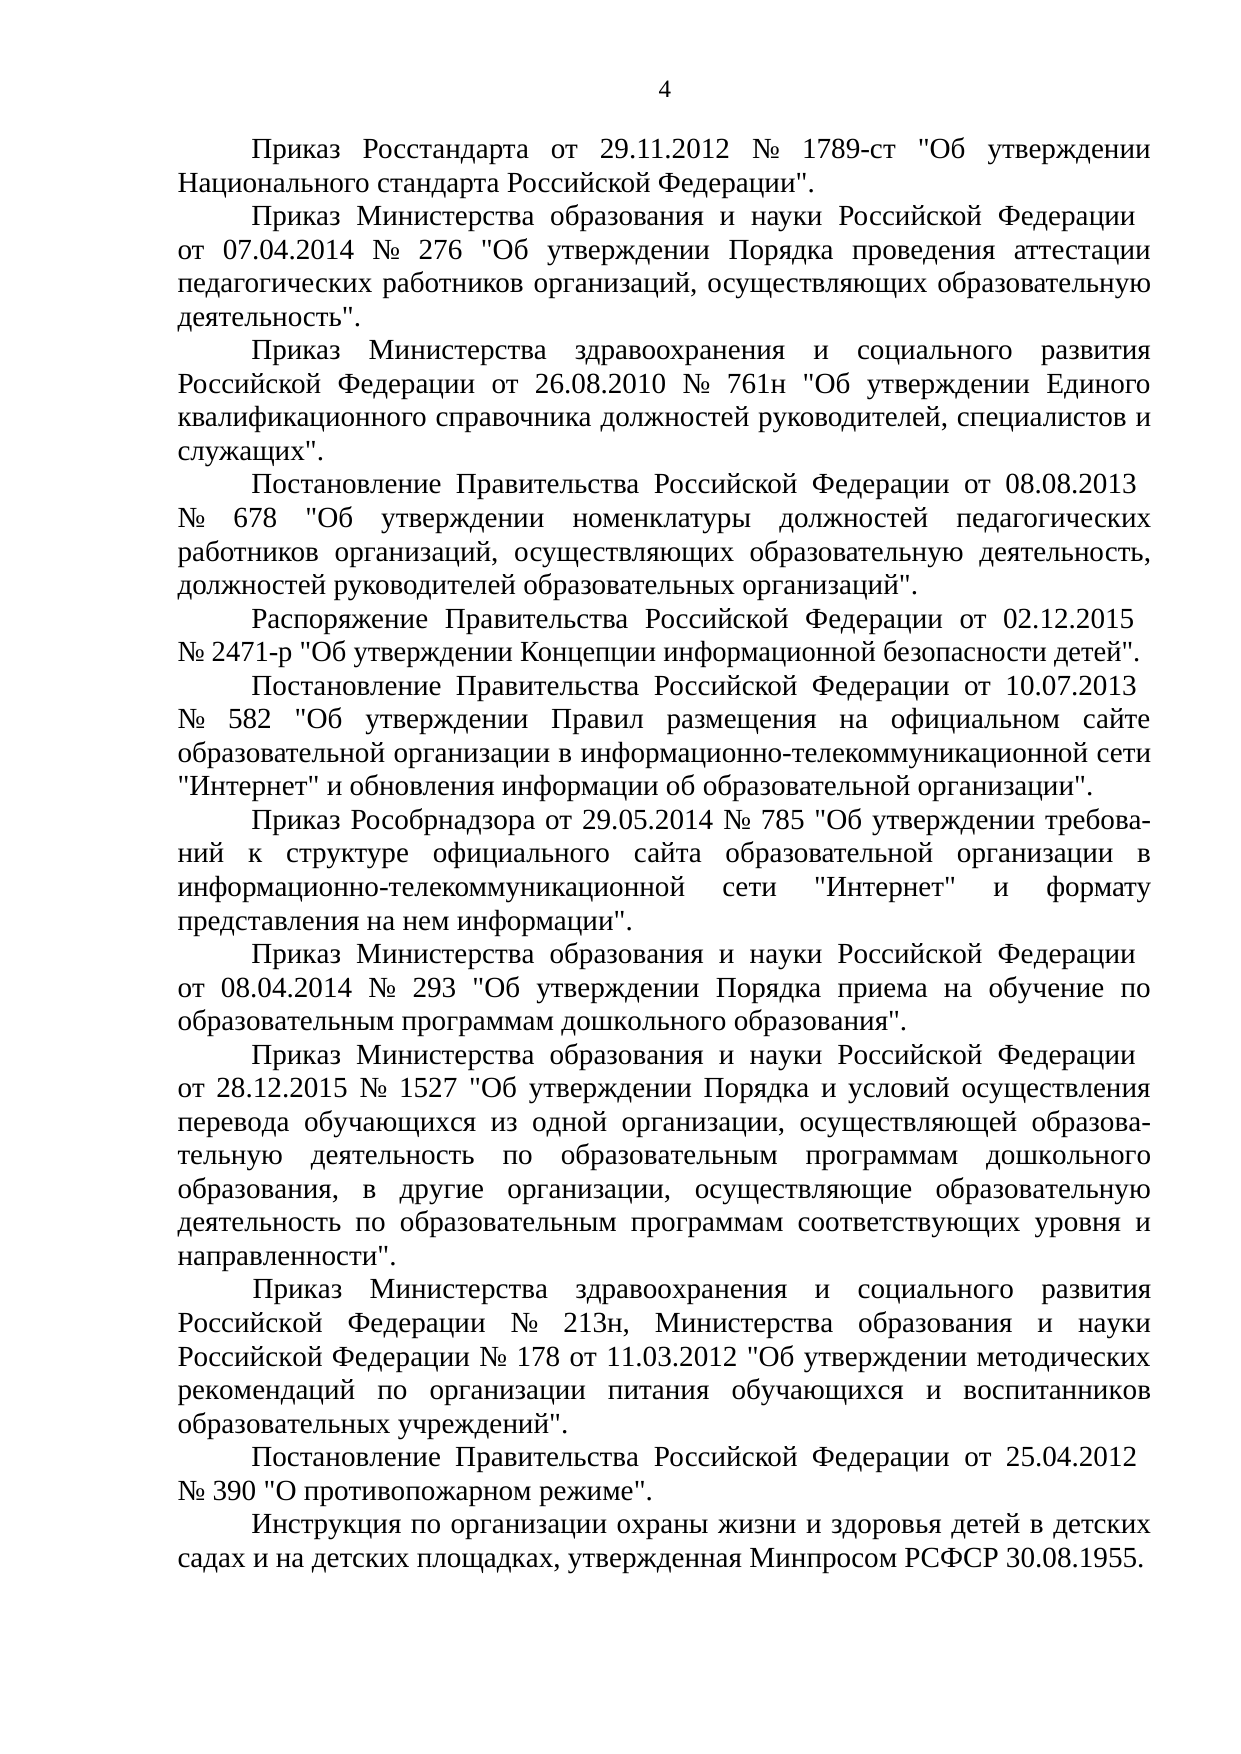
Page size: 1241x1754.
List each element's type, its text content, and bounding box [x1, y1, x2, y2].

text Постановление Правительства Российской Федерации от 08.08.2013 № 678 "Об утверждении номенклатуры должностей педагогических работников организаций, осуществляющих образовательную деятельность, должностей руководителей образовательных организаций". [177, 467, 1152, 601]
text Приказ Министерства здравоохранения и социального развития Российской Федерации № 213н, Министерства образования и науки Российской Федерации № 178 от 11.03.2012 "Об утверждении методических рекомендаций по организации питания обучающихся и воспитанников образовательных учреждений". [177, 1272, 1152, 1439]
text Приказ Министерства здравоохранения и социального развития Российской Федерации от 26.08.2010 № 761н "Об утверждении Единого квалификационного справочника должностей руководителей, специалистов и служащих". [177, 332, 1152, 467]
text Приказ Министерства образования и науки Российской Федерации от 07.04.2014 № 276 "Об утверждении Порядка проведения аттестации педагогических работников организаций, осуществляющих образовательную деятельность". [177, 198, 1152, 332]
text Постановление Правительства Российской Федерации от 10.07.2013 № 582 "Об утверждении Правил размещения на официальном сайте образовательной организации в информационно-телекоммуникационной сети "Интернет" и обновления информации об образовательной организации". [177, 668, 1152, 802]
text Приказ Министерства образования и науки Российской Федерации от 08.04.2014 № 293 "Об утверждении Порядка приема на обучение по образовательным программам дошкольного образования". [177, 936, 1152, 1037]
text Приказ Росстандарта от 29.11.2012 № 1789-ст "Об утверждении Национального стандарта Российской Федерации". [177, 131, 1152, 198]
text Приказ Рособрнадзора от 29.05.2014 № 785 "Об утверждении требова-ний к структуре официального сайта образовательной организации в информационно-телекоммуникационной сети "Интернет" и формату представления на нем информации". [177, 802, 1152, 936]
text Инструкция по организации охраны жизни и здоровья детей в детских садах и на детских площадках, утвержденная Минпросом РСФСР 30.08.1955. [177, 1506, 1152, 1573]
text Приказ Министерства образования и науки Российской Федерации от 28.12.2015 № 1527 "Об утверждении Порядка и условий осуществления перевода обучающихся из одной организации, осуществляющей образова-тельную деятельность по образовательным программам дошкольного образования, в другие организации, осуществляющие образовательную деятельность по образовательным программам соответствующих уровня и направленности". [177, 1037, 1152, 1272]
text Распоряжение Правительства Российской Федерации от 02.12.2015 № 2471-р "Об утверждении Концепции информационной безопасности детей". [177, 601, 1152, 668]
text Постановление Правительства Российской Федерации от 25.04.2012 № 390 "О противопожарном режиме". [177, 1439, 1152, 1506]
